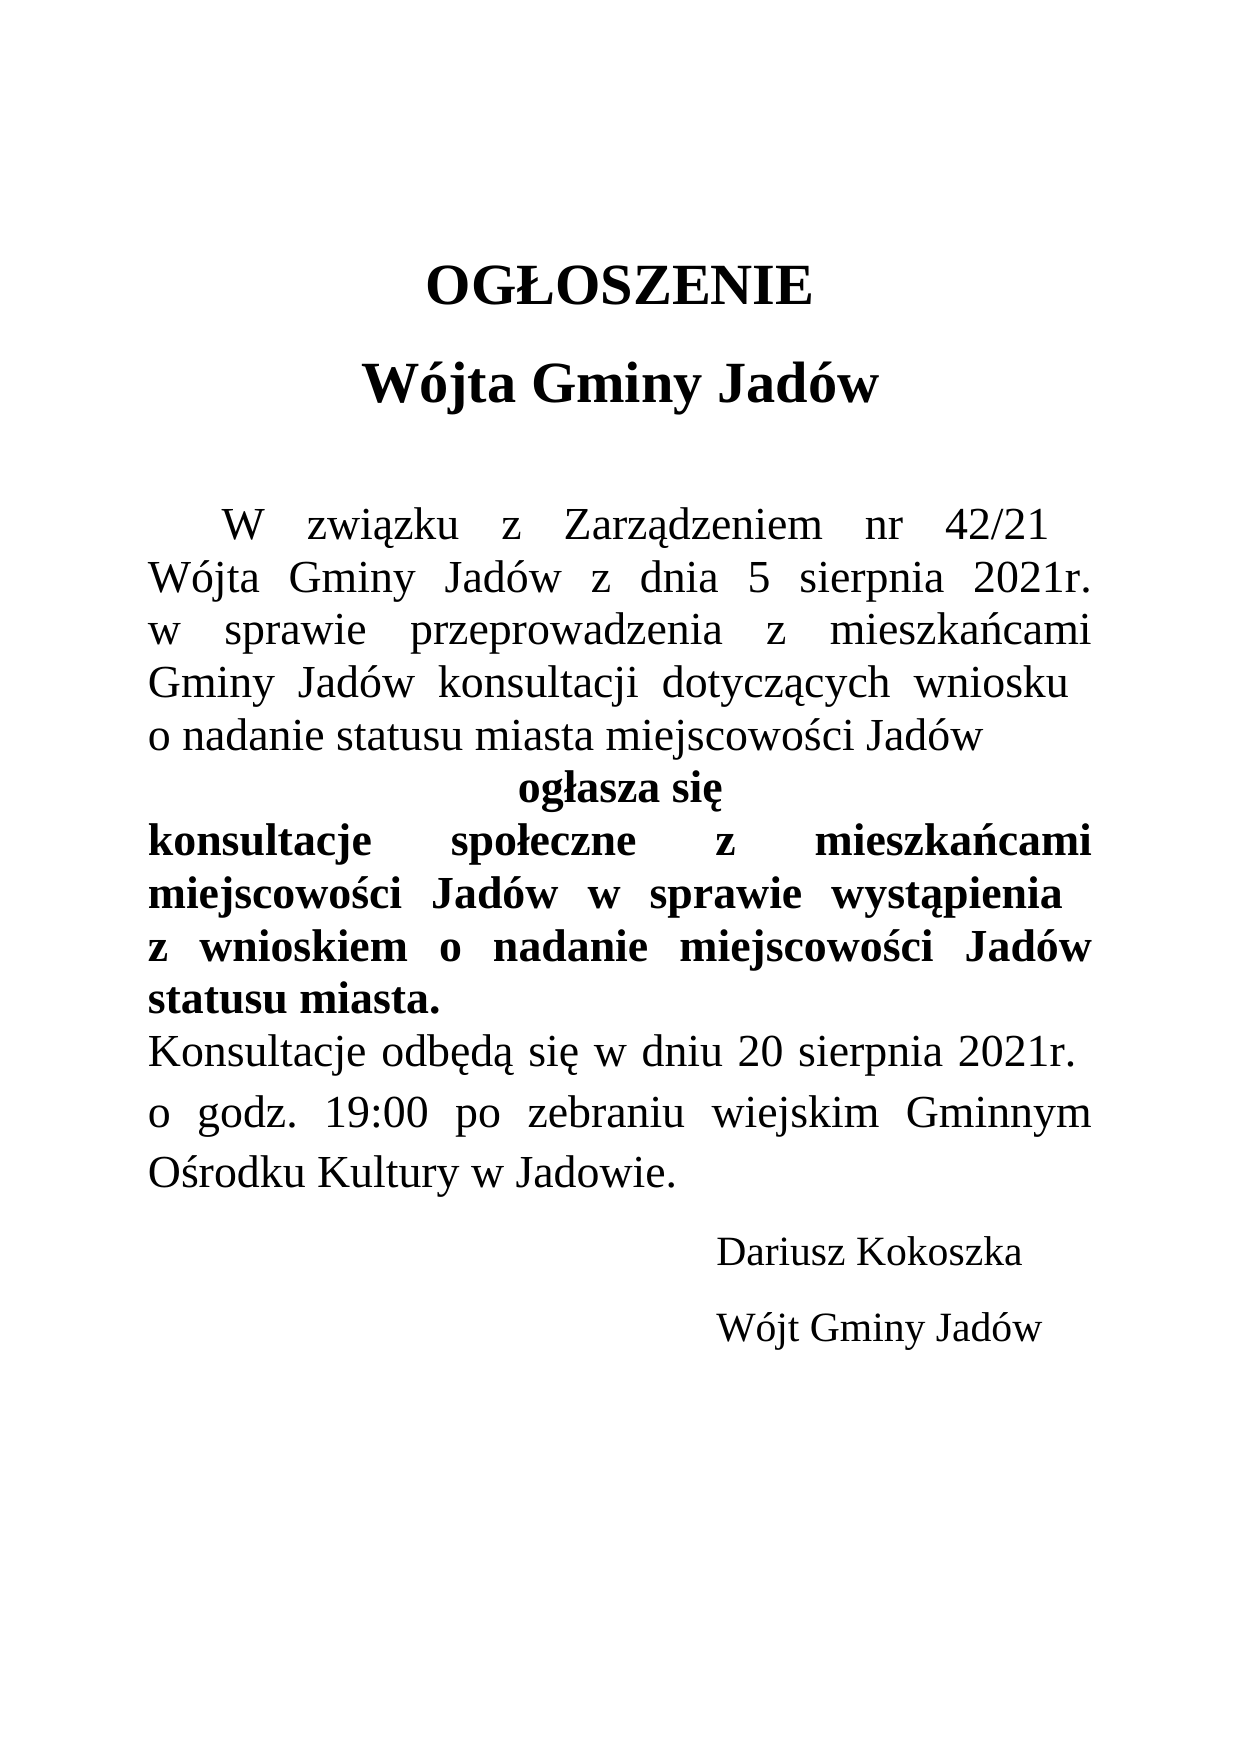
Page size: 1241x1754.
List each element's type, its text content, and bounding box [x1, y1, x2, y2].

text ogłasza się [148, 760, 1093, 813]
text Wójt Gminy Jadów [664, 1302, 1093, 1350]
text Dariusz Kokoszka [664, 1226, 1093, 1274]
text konsultacje społeczne z mieszkańcami miejscowości Jadów w sprawie wystąpienia z wnioskiem o nadanie miejscowości Jadów statusu miasta. [148, 813, 1093, 1024]
text Konsultacje odbędą się w dniu 20 sierpnia 2021r. o godz. 19:00 po zebraniu wiejskim Gminnym Ośrodku Kultury w Jadowie. [148, 1024, 1093, 1197]
text OGŁOSZENIE [148, 250, 1093, 317]
text W związku z Zarządzeniem nr 42/21 Wójta Gminy Jadów z dnia 5 sierpnia 2021r. w sprawie przeprowadzenia z mieszkańcami Gminy Jadów konsultacji dotyczących wniosku o nadanie statusu miasta miejscowości Jadów [148, 497, 1093, 760]
text Wójta Gminy Jadów [148, 348, 1093, 415]
